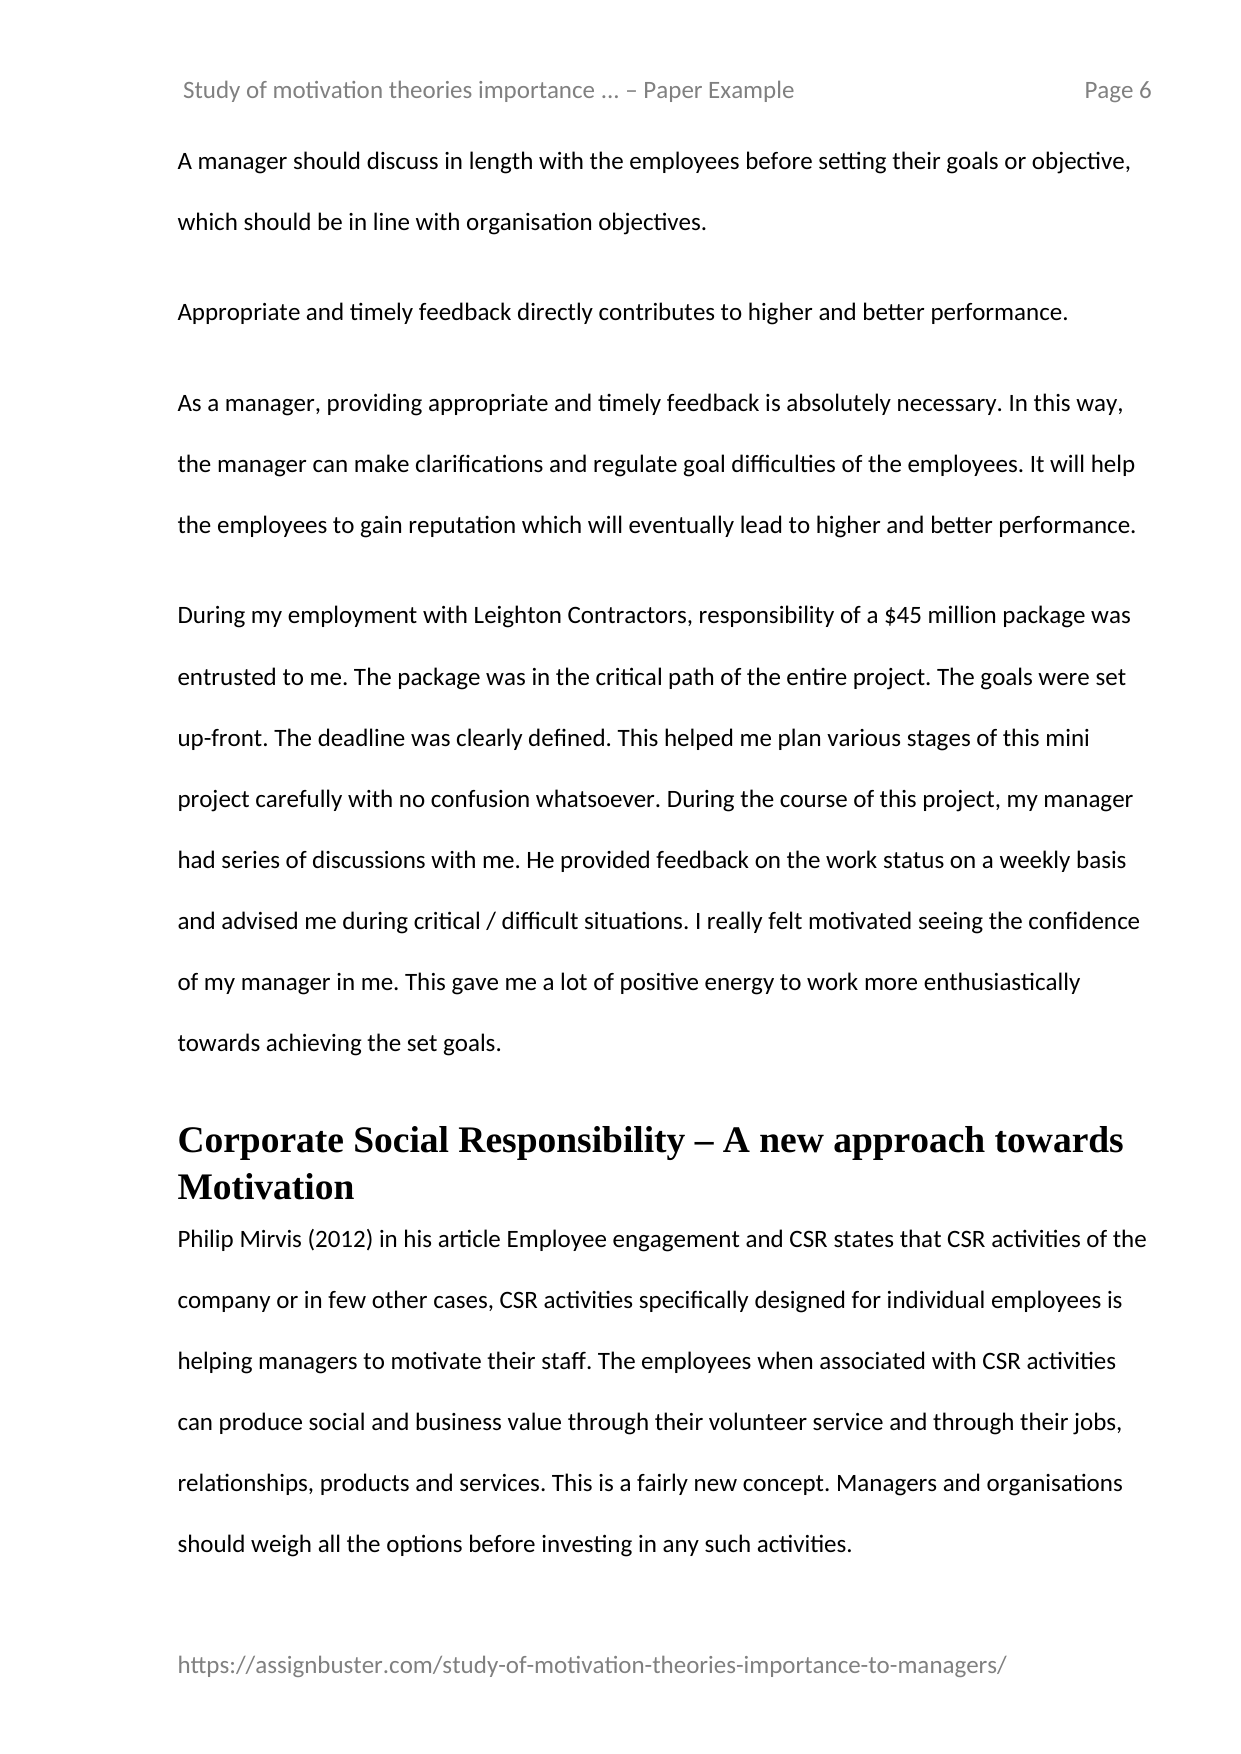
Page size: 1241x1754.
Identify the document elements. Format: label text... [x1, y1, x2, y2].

text Appropriate and timely feedback directly contributes to higher and better performance. [177, 297, 1152, 327]
text A manager should discuss in length with the employees before setting their goals or objective, which should be in line with organisation objectives. [177, 145, 1152, 237]
text Philip Mirvis (2012) in his article Employee engagement and CSR states that CSR activities of the company or in few other cases, CSR activities specifically designed for individual employees is helping managers to motivate their staff. The employees when associated with CSR activities can produce social and business value through their volunteer service and through their jobs, relationships, products and services. This is a fairly new concept. Managers and organisations should weigh all the options before investing in any such activities. [177, 1223, 1152, 1559]
text During my employment with Leighton Contractors, responsibility of a $45 million package was entrusted to me. The package was in the critical path of the entire project. The goals were set up-front. The deadline was clearly defined. This helped me plan various stages of this mini project carefully with no confusion whatsoever. During the course of this project, my manager had series of discussions with me. He provided feedback on the work status on a weekly basis and advised me during critical / difficult situations. I really felt motivated seeing the confidence of my manager in me. This gave me a lot of positive energy to work more enthusiastically towards achieving the set goals. [177, 600, 1152, 1057]
subtitle Corporate Social Responsibility – A new approach towards Motivation [177, 1117, 1152, 1207]
text As a manager, providing appropriate and timely feedback is absolutely necessary. In this way, the manager can make clarifications and regulate goal difficulties of the employees. It will help the employees to gain reputation which will eventually lead to higher and better performance. [177, 387, 1152, 540]
